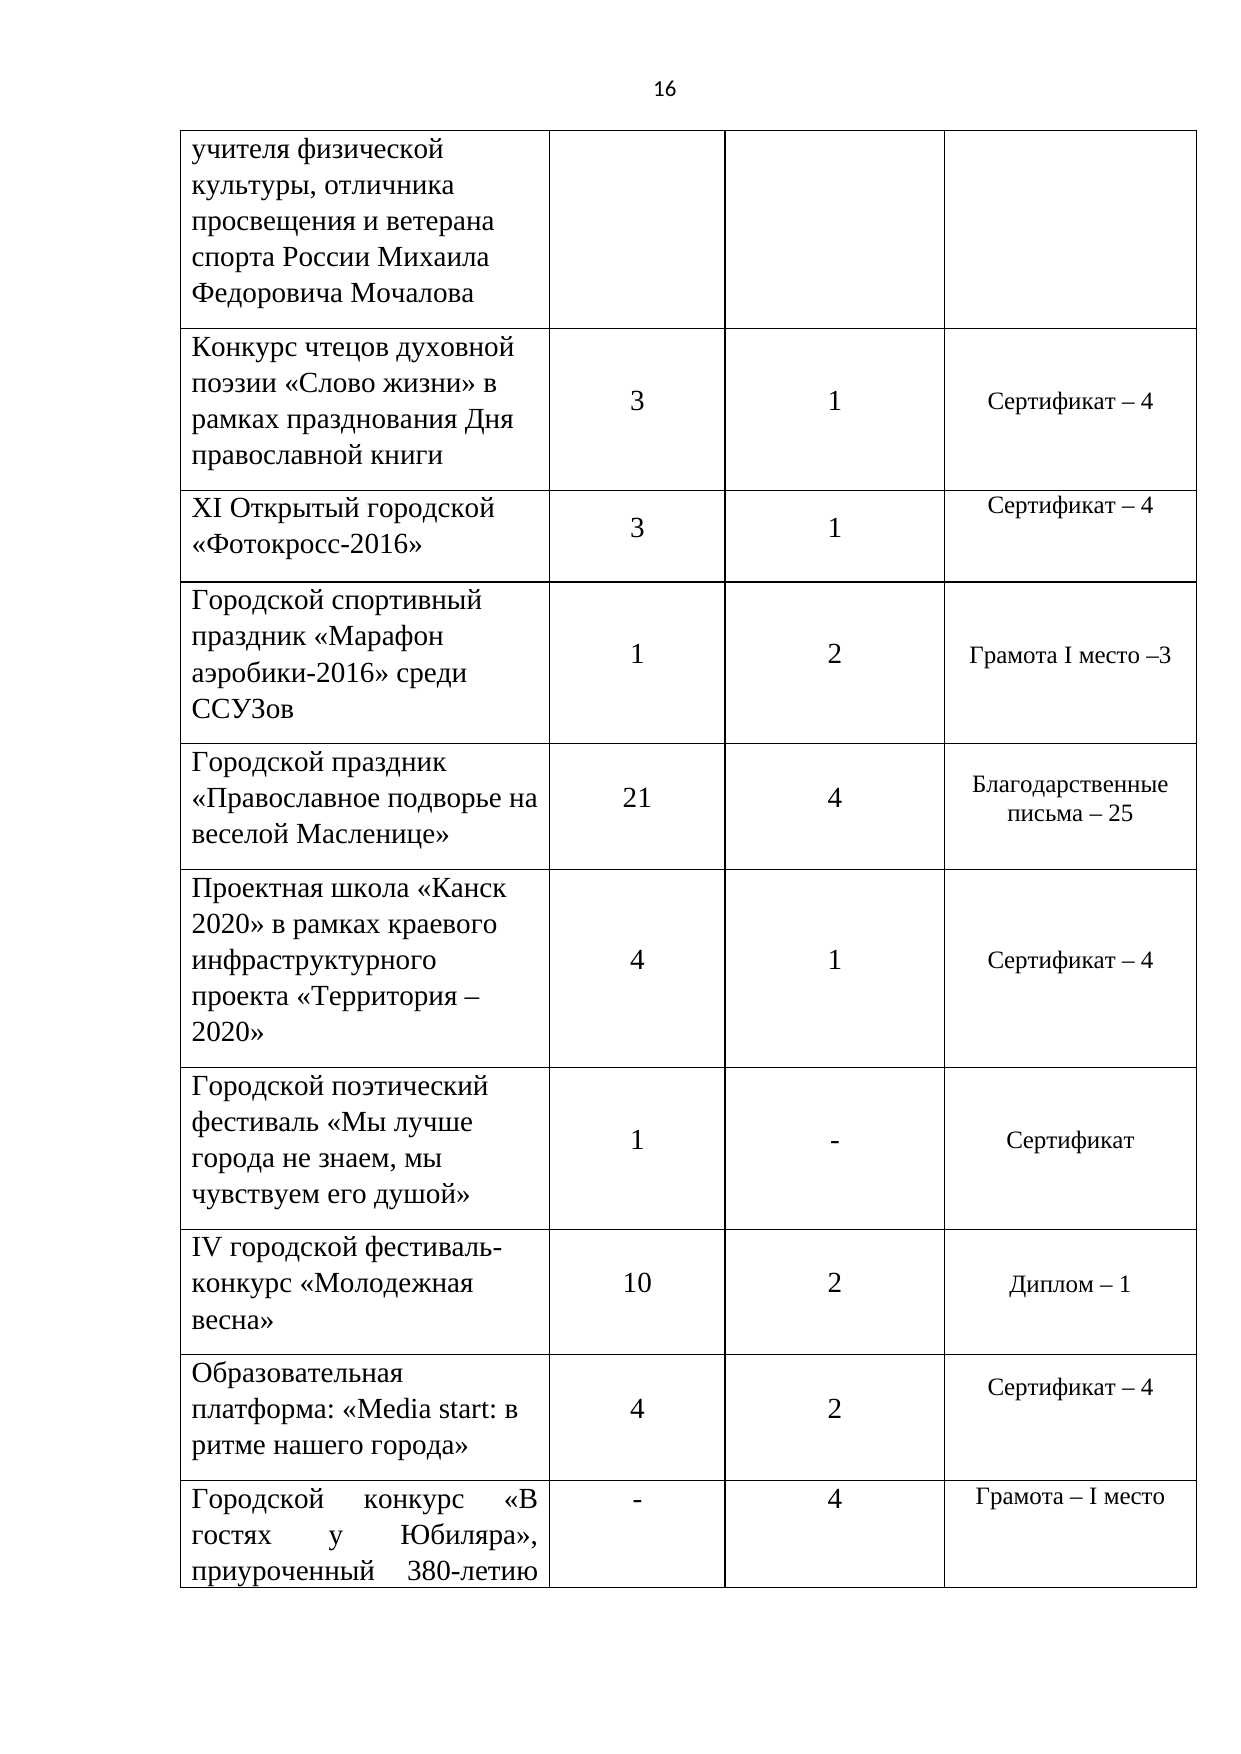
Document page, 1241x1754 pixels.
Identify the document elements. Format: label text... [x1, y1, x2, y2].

table_cell 1 [550, 131, 724, 328]
table_cell 1 [726, 329, 944, 489]
table_cell Городской праздник «Православное подворье на веселой Масленице» [181, 744, 549, 869]
table_cell Сертификат – 4 [945, 1355, 1196, 1480]
table_cell 2 [726, 1230, 944, 1354]
table_cell 1 [726, 870, 944, 1067]
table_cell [181, 1481, 549, 1587]
table_cell Сертификат – 4 [945, 329, 1196, 489]
table_cell Городской спортивный праздник «Марафон аэробики-2016» среди ССУЗов [181, 583, 549, 743]
table_cell 3 [550, 491, 724, 581]
table_cell 1 [550, 583, 724, 743]
table_cell Сертификат – 4 [945, 870, 1196, 1067]
table_cell 2 [726, 1355, 944, 1480]
table_cell Сертификат [945, 1068, 1196, 1228]
table_cell Проектная школа «Канск 2020» в рамках краевого инфраструктурного проекта «Территория – 2020» [181, 870, 549, 1067]
table_cell Благодарственные письма – 25 [945, 744, 1196, 869]
table_cell 1 [726, 491, 944, 581]
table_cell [181, 131, 549, 328]
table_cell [945, 131, 1196, 328]
table_cell 10 [550, 1230, 724, 1354]
table_cell Грамота I место –3 [945, 583, 1196, 743]
table_cell - [726, 1068, 944, 1228]
table_cell Конкурс чтецов духовной поэзии «Слово жизни» в рамках празднования Дня православной книги [181, 329, 549, 489]
table_cell 1 [550, 1068, 724, 1228]
table_cell 1 [726, 131, 944, 328]
table_cell Диплом – 1 [945, 1230, 1196, 1354]
table_cell XI Открытый городской «Фотокросс-2016» [181, 491, 549, 581]
table_cell Грамота – I место [945, 1481, 1196, 1587]
table_cell - [550, 1481, 724, 1587]
table_cell 4 [550, 1355, 724, 1480]
table_cell Образовательная платформа: «Media start: в ритме нашего города» [181, 1355, 549, 1480]
table_cell IV городской фестиваль-конкурс «Молодежная весна» [181, 1230, 549, 1354]
table_cell 3 [550, 329, 724, 489]
table_cell 2 [726, 583, 944, 743]
table_cell 4 [726, 1481, 944, 1587]
table_cell 21 [550, 744, 724, 869]
table_cell Сертификат – 4 [945, 491, 1196, 581]
table_cell 4 [550, 870, 724, 1067]
table_cell Городской поэтический фестиваль «Мы лучше города не знаем, мы чувствуем его душой» [181, 1068, 549, 1228]
table_cell 4 [726, 744, 944, 869]
